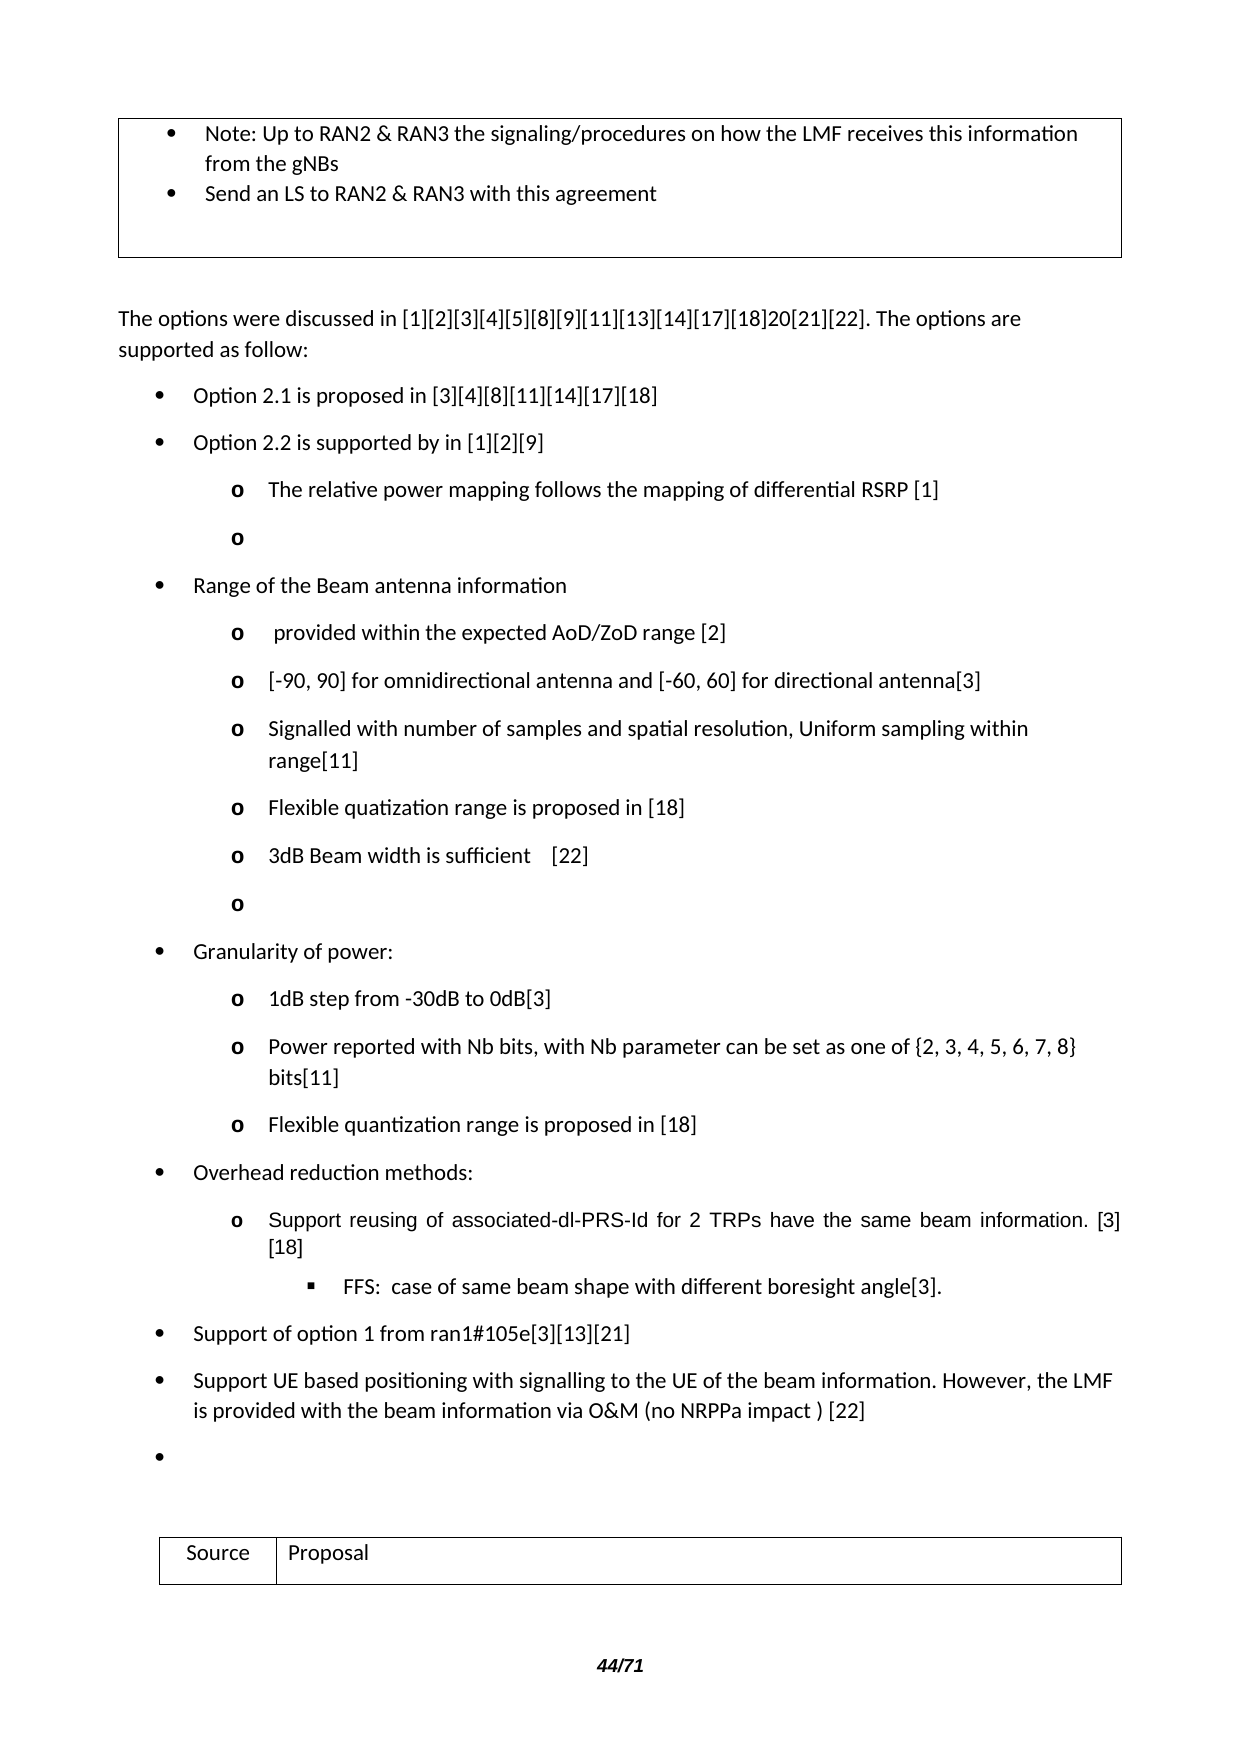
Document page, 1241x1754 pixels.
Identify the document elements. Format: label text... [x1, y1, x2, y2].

list 1dB step from -30dB to 0dB[3] [231, 984, 1122, 1013]
list 3dB Beam width is sufficient [22] [231, 841, 1122, 870]
list Power reported with Nb bits, with Nb parameter can be set as one of {2, 3, 4, 5, 6, 7, 8} bits[11] [231, 1032, 1122, 1091]
list Support of option 1 from ran1#105e[3][13][21] [156, 1319, 1122, 1347]
list The relative power mapping follows the mapping of differential RSRP [1] [231, 475, 1122, 504]
list Range of the Beam antenna information [156, 571, 1122, 599]
text The options were discussed in [1][2][3][4][5][8][9][11][13][14][17][18]20[21][22]. The options are supported as follow: [118, 304, 1122, 363]
list provided within the expected AoD/ZoD range [2] [231, 618, 1122, 647]
list Flexible quantization range is proposed in [18] [231, 1110, 1122, 1139]
list Option 2.1 is proposed in [3][4][8][11][14][17][18] [156, 382, 1122, 409]
list Signalled with number of samples and spatial resolution, Uniform sampling within range[11] [231, 714, 1122, 774]
list Overhead reduction methods: [156, 1158, 1122, 1186]
table_header Proposal [277, 1538, 1121, 1584]
table_header Source [160, 1538, 276, 1584]
list [-90, 90] for omnidirectional antenna and [-60, 60] for directional antenna[3] [231, 666, 1122, 696]
list Support reusing of associated-dl-PRS-Id for 2 TRPs have the same beam information. [3][18] [231, 1205, 1122, 1259]
list Flexible quatization range is proposed in [18] [231, 793, 1122, 822]
list FFS: case of same beam shape with different boresight angle[3]. [306, 1272, 1122, 1300]
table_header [119, 119, 1121, 257]
list Support UE based positioning with signalling to the UE of the beam information. However, the LMF is provided with the beam information via O&M (no NRPPa impact ) [22] [156, 1366, 1122, 1424]
list Option 2.2 is supported by in [1][2][9] [156, 428, 1122, 456]
list Granularity of power: [156, 937, 1122, 965]
